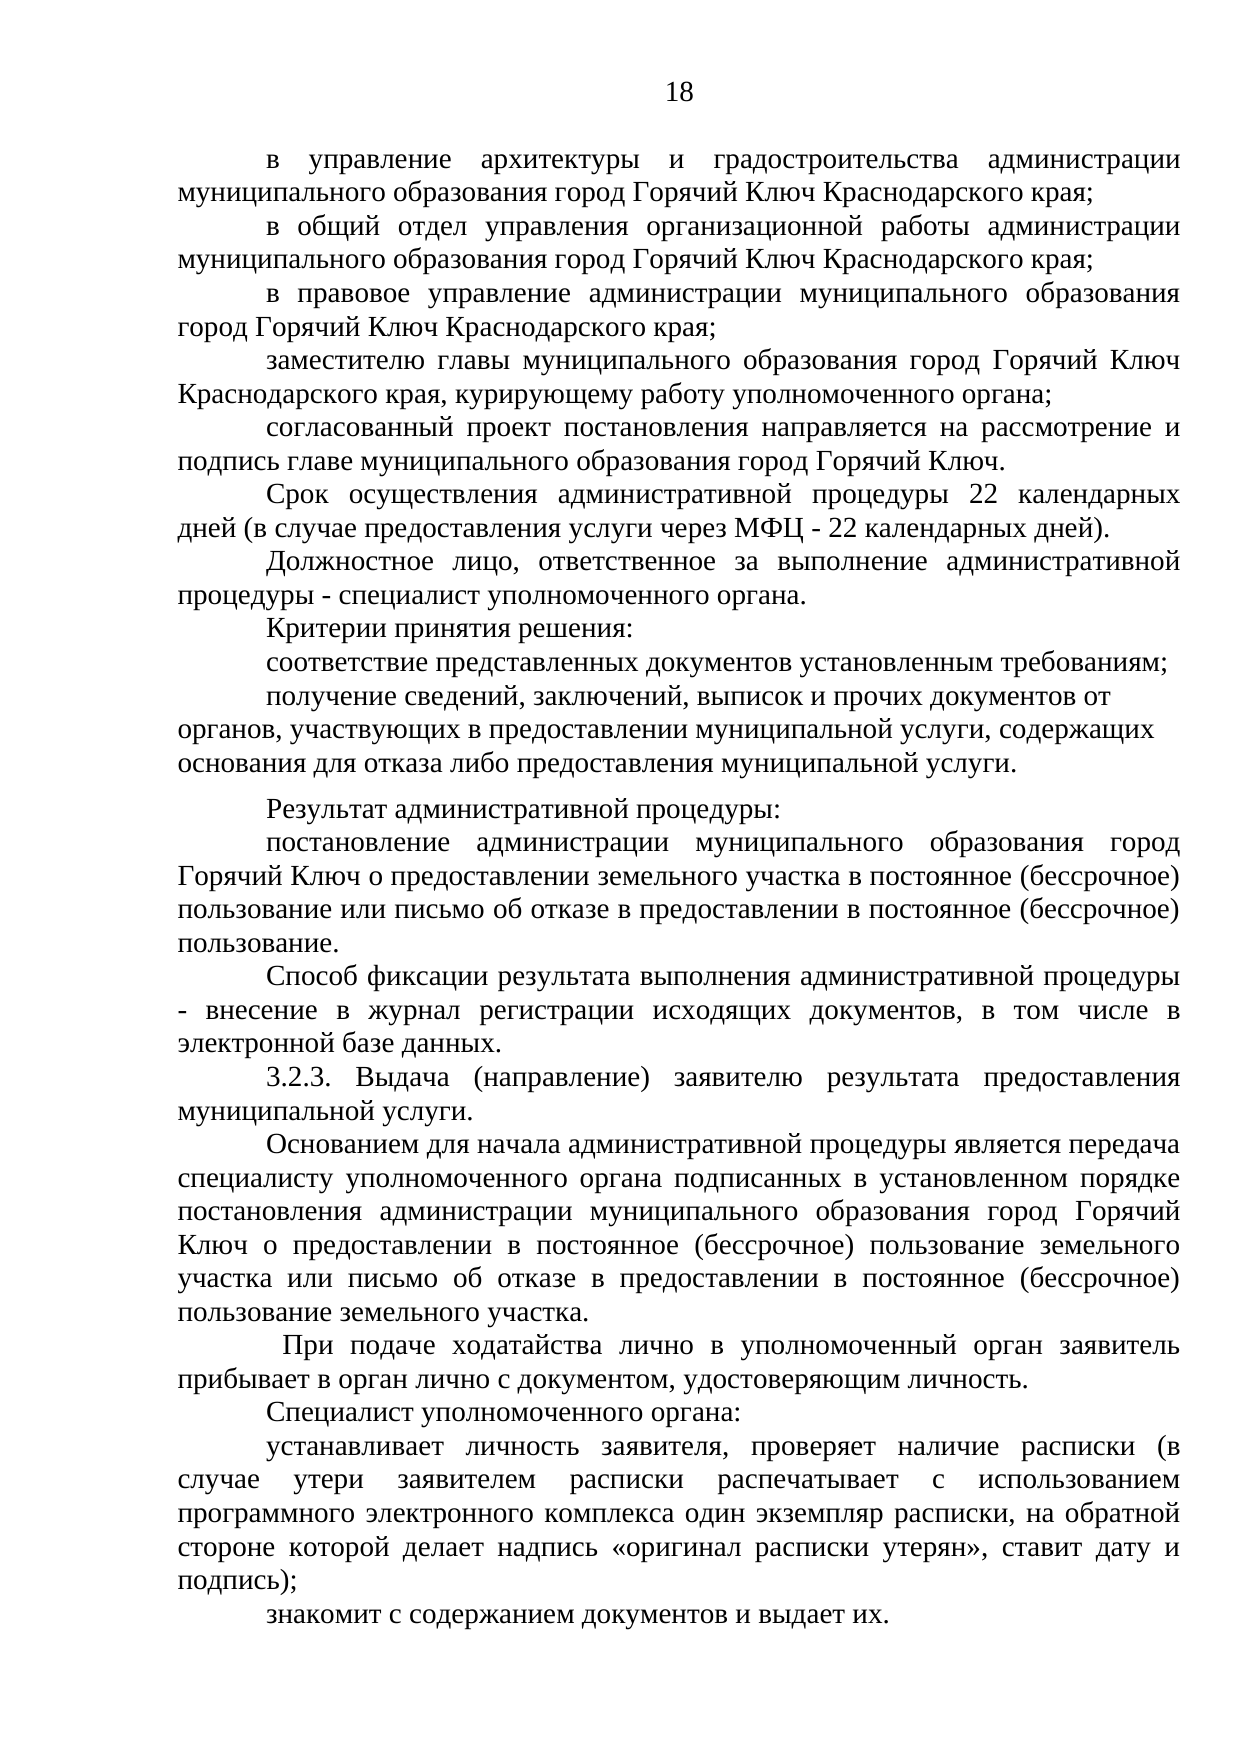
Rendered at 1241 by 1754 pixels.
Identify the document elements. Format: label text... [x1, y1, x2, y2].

text Срок осуществления административной процедуры 22 календарных дней (в случае предоставления услуги через МФЦ - 22 календарных дней). [177, 476, 1181, 543]
text знакомит с содержанием документов и выдает их. [177, 1596, 1181, 1629]
text соответствие представленных документов установленным требованиям; [177, 644, 1181, 678]
text Специалист уполномоченного органа: [177, 1394, 1181, 1428]
text Должностное лицо, ответственное за выполнение административной процедуры - специалист уполномоченного органа. [177, 543, 1181, 611]
text Способ фиксации результата выполнения административной процедуры - внесение в журнал регистрации исходящих документов, в том числе в электронной базе данных. [177, 958, 1181, 1059]
text в управление архитектуры и градостроительства администрации муниципального образования город Горячий Ключ Краснодарского края; [177, 141, 1181, 208]
text постановление администрации муниципального образования город Горячий Ключ о предоставлении земельного участка в постоянное (бессрочное) пользование или письмо об отказе в предоставлении в постоянное (бессрочное) пользование. [177, 824, 1181, 958]
text устанавливает личность заявителя, проверяет наличие расписки (в случае утери заявителем расписки распечатывает с использованием программного электронного комплекса один экземпляр расписки, на обратной стороне которой делает надпись «оригинал расписки утерян», ставит дату и подпись); [177, 1428, 1181, 1596]
text 3.2.3. Выдача (направление) заявителю результата предоставления муниципальной услуги. [177, 1059, 1181, 1126]
text получение сведений, заключений, выписок и прочих документов от органов, участвующих в предоставлении муниципальной услуги, содержащих основания для отказа либо предоставления муниципальной услуги. [177, 678, 1181, 778]
text заместителю главы муниципального образования город Горячий Ключ Краснодарского края, курирующему работу уполномоченного органа; [177, 342, 1181, 409]
text согласованный проект постановления направляется на рассмотрение и подпись главе муниципального образования город Горячий Ключ. [177, 409, 1181, 476]
text в правовое управление администрации муниципального образования город Горячий Ключ Краснодарского края; [177, 275, 1181, 342]
text в общий отдел управления организационной работы администрации муниципального образования город Горячий Ключ Краснодарского края; [177, 208, 1181, 275]
text Критерии принятия решения: [177, 611, 1181, 644]
text Результат административной процедуры: [177, 791, 1181, 824]
text При подаче ходатайства лично в уполномоченный орган заявитель прибывает в орган лично с документом, удостоверяющим личность. [177, 1327, 1181, 1394]
text Основанием для начала административной процедуры является передача специалисту уполномоченного органа подписанных в установленном порядке постановления администрации муниципального образования город Горячий Ключ о предоставлении в постоянное (бессрочное) пользование земельного участка или письмо об отказе в предоставлении в постоянное (бессрочное) пользование земельного участка. [177, 1126, 1181, 1327]
